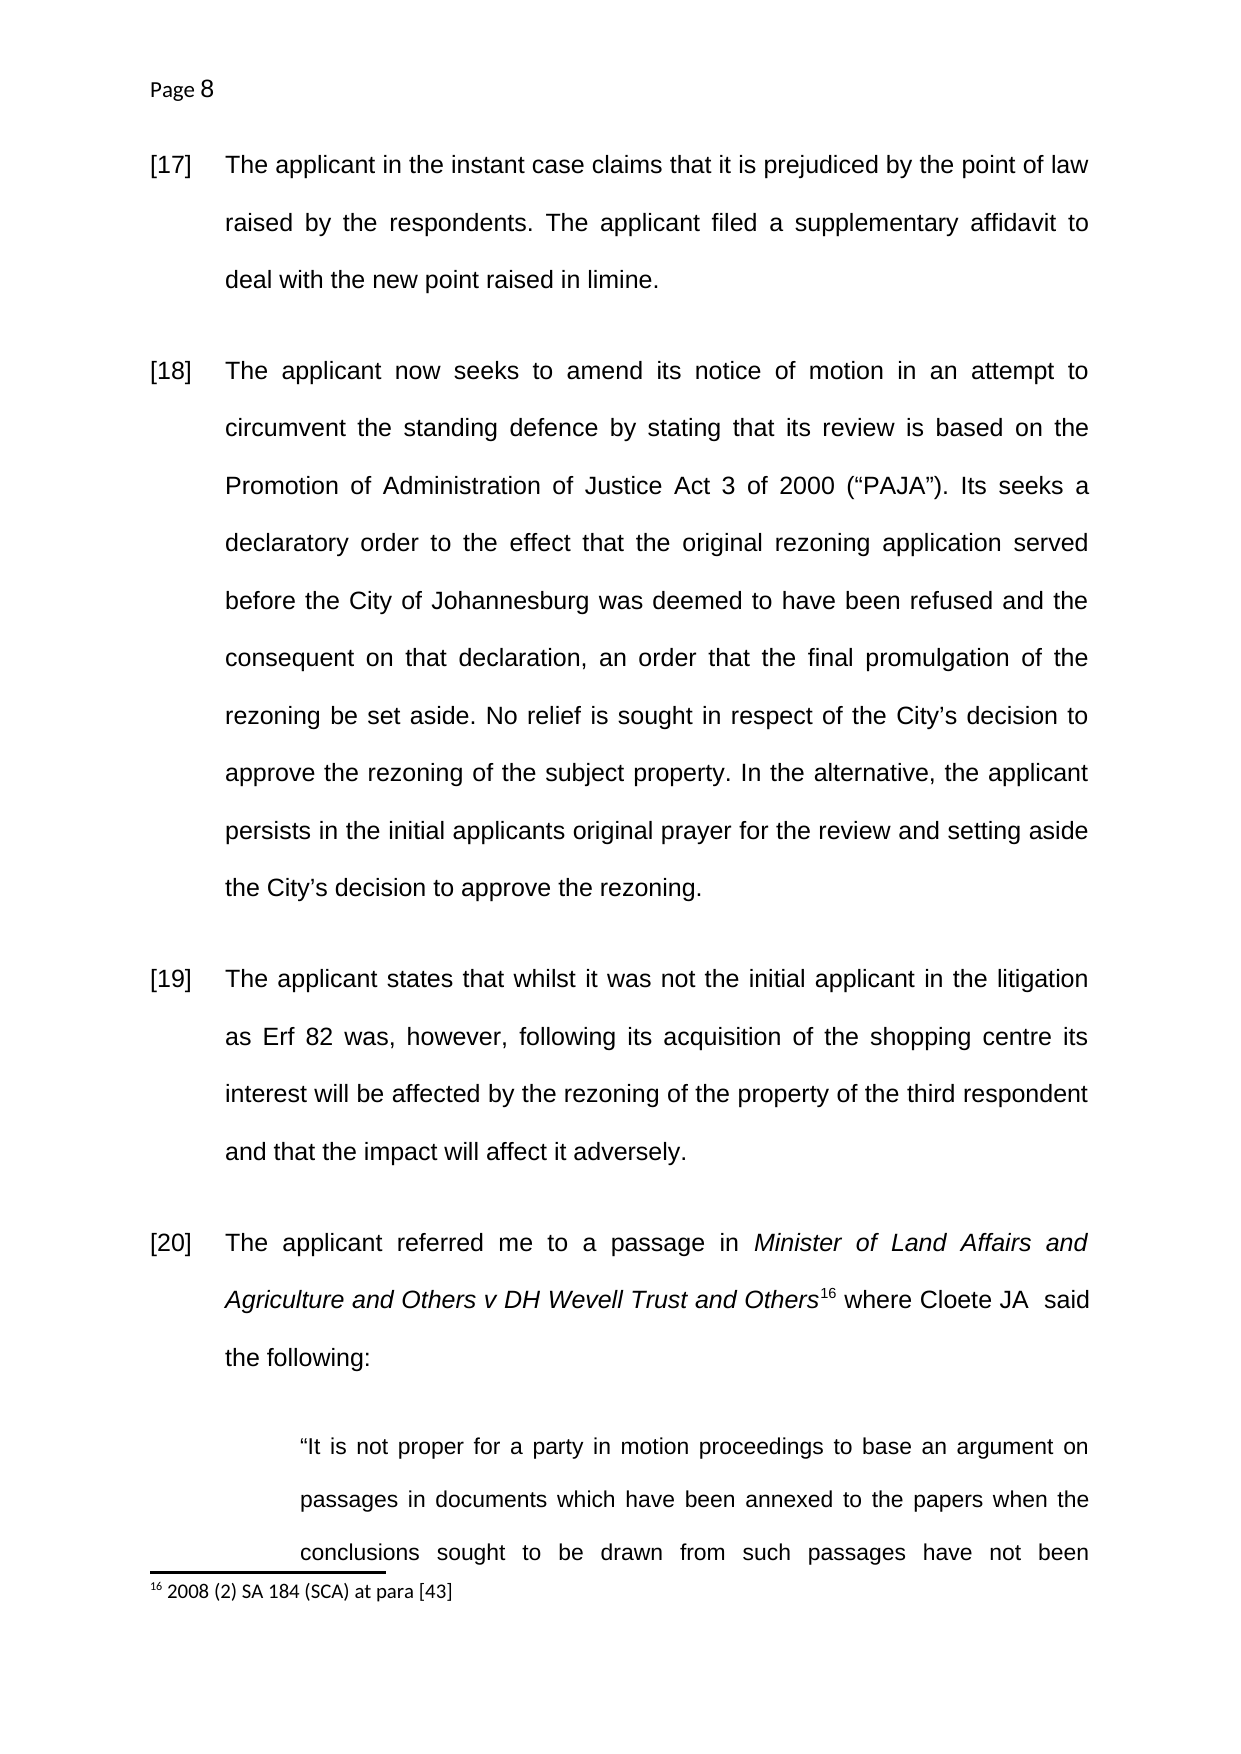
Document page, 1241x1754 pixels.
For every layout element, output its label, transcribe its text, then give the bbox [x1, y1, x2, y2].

text [17] The applicant in the instant case claims that it is prejudiced by the point of law raised by the respondents. The applicant filed a supplementary affidavit to deal with the new point raised in limine. [150, 150, 1090, 294]
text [300, 1433, 1090, 1565]
text [19] The applicant states that whilst it was not the initial applicant in the litigation as Erf 82 was, however, following its acquisition of the shopping centre its interest will be affected by the rezoning of the property of the third respondent and that the impact will affect it adversely. [150, 964, 1090, 1165]
text [20] The applicant referred me to a passage in Minister of Land Affairs and Agriculture and Others v DH Wevell Trust and Others where Cloete JA said the following: [150, 1227, 1090, 1371]
text [18] The applicant now seeks to amend its notice of motion in an attempt to circumvent the standing defence by stating that its review is based on the Promotion of Administration of Justice Act 3 of 2000 (“PAJA”). Its seeks a declaratory order to the effect that the original rezoning application served before the City of Johannesburg was deemed to have been refused and the consequent on that declaration, an order that the final promulgation of the rezoning be set aside. No relief is sought in respect of the City’s decision to approve the rezoning of the subject property. In the alternative, the applicant persists in the initial applicants original prayer for the review and setting aside the City’s decision to approve the rezoning. [150, 356, 1090, 902]
